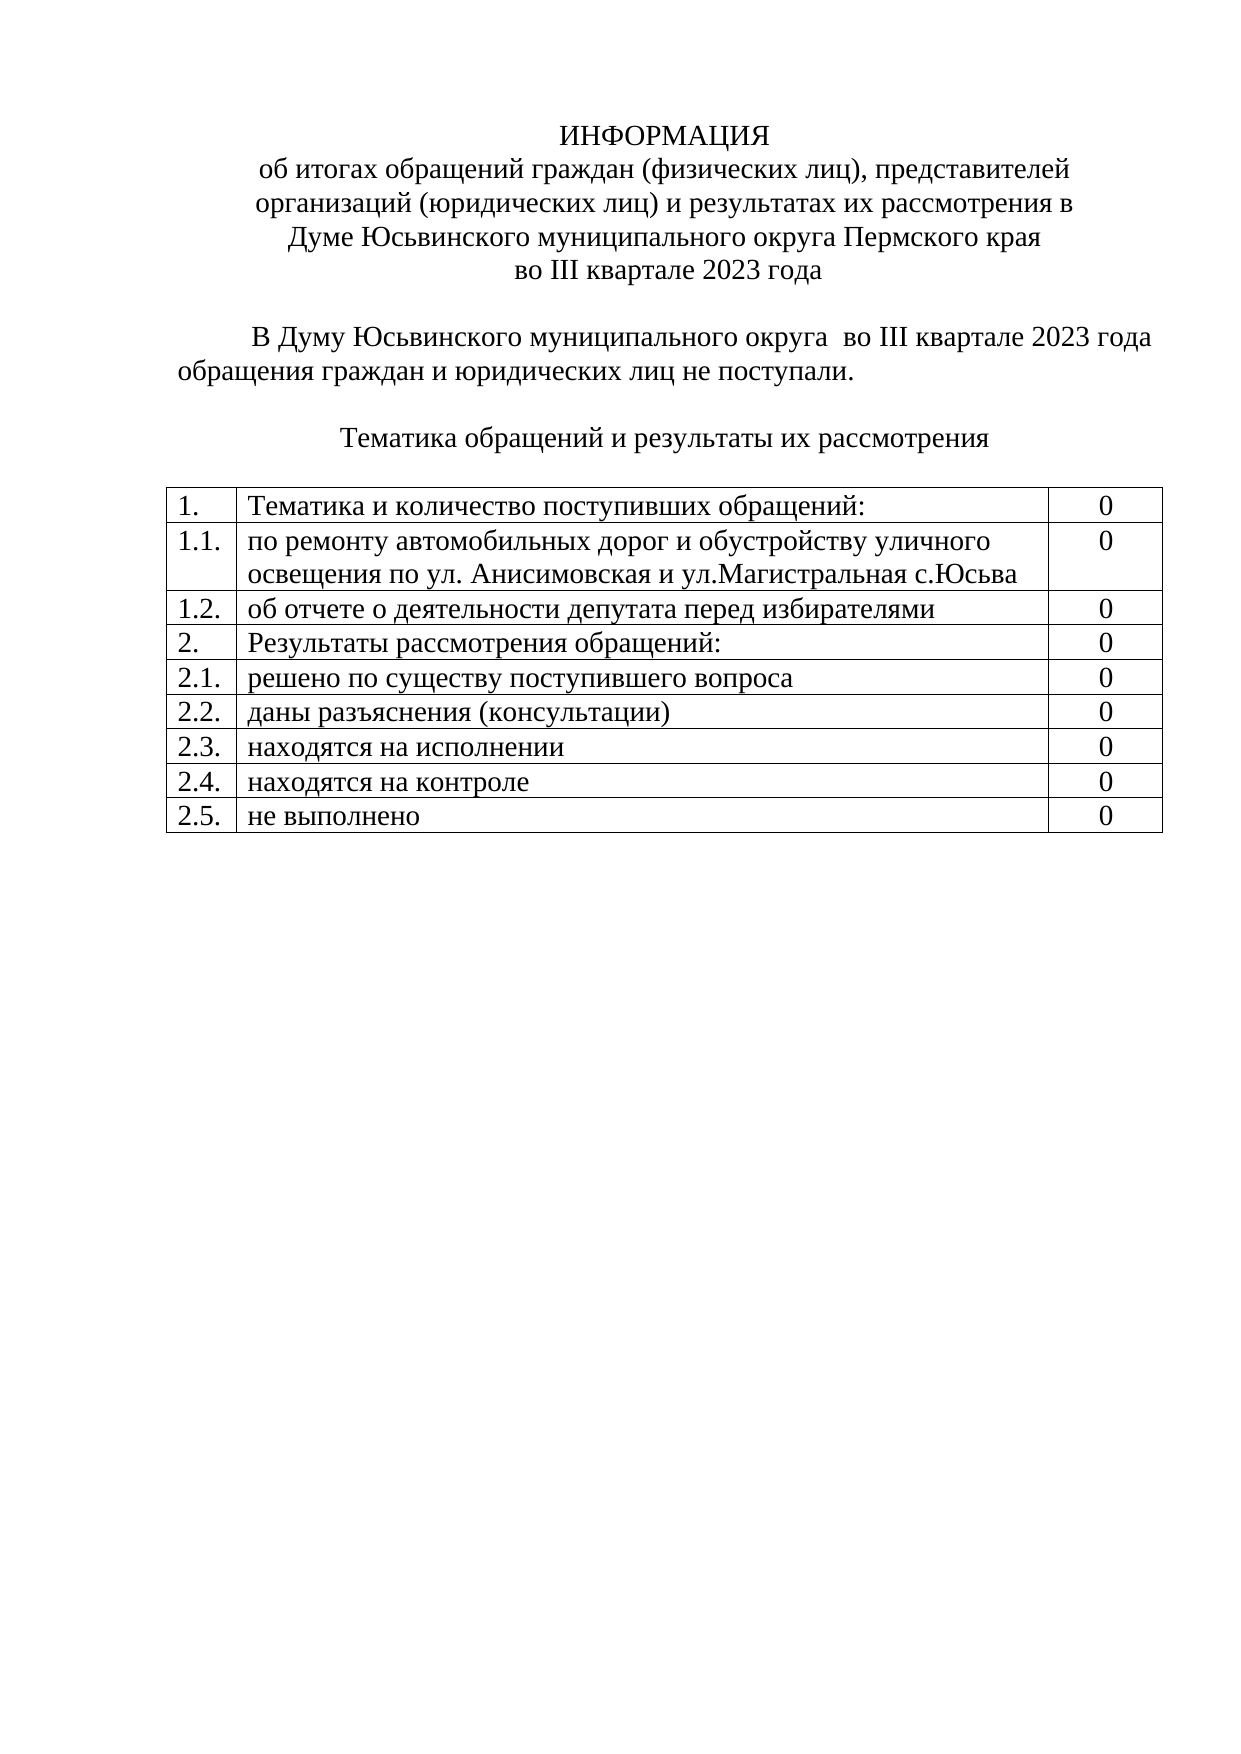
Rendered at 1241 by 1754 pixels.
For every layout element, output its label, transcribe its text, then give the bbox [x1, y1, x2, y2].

text В Думу Юсьвинского муниципального округа во III квартале 2023 года обращения граждан и юридических лиц не поступали. [177, 319, 1152, 386]
table_cell Результаты рассмотрения обращений: [237, 625, 1048, 659]
table_cell 0 [1049, 729, 1162, 763]
table_cell 1.1. [167, 523, 236, 590]
text Думе Юсьвинского муниципального округа Пермского края [177, 219, 1152, 252]
text Тематика обращений и результаты их рассмотрения [177, 420, 1152, 453]
table_cell 2. [167, 625, 236, 659]
table_cell 0 [1049, 591, 1162, 624]
table_cell не выполнено [237, 798, 1048, 832]
table_cell решено по существу поступившего вопроса [237, 660, 1048, 693]
table_cell 2.1. [167, 660, 236, 693]
table_cell 1.2. [167, 591, 236, 624]
table_cell находятся на контроле [237, 764, 1048, 797]
text ИНФОРМАЦИЯ [177, 118, 1152, 152]
table_cell 2.5. [167, 798, 236, 832]
table_cell 2.4. [167, 764, 236, 797]
table_cell 0 [1049, 660, 1162, 693]
table_cell по ремонту автомобильных дорог и обустройству уличного освещения по ул. Анисимовская и ул.Магистральная с.Юсьва [237, 523, 1048, 590]
table_cell об отчете о деятельности депутата перед избирателями [237, 591, 1048, 624]
text во III квартале 2023 года [177, 252, 1152, 286]
table_cell 2.2. [167, 695, 236, 728]
table_cell 0 [1049, 625, 1162, 659]
table_header 1. [167, 488, 236, 522]
table_cell 0 [1049, 764, 1162, 797]
table_cell 2.3. [167, 729, 236, 763]
table_header Тематика и количество поступивших обращений: [237, 488, 1048, 522]
table_cell даны разъяснения (консультации) [237, 695, 1048, 728]
table_cell 0 [1049, 798, 1162, 832]
text об итогах обращений граждан (физических лиц), представителей организаций (юридических лиц) и результатах их рассмотрения в [177, 152, 1152, 219]
table_cell 0 [1049, 523, 1162, 590]
table_cell находятся на исполнении [237, 729, 1048, 763]
table_header 0 [1049, 488, 1162, 522]
table_cell 0 [1049, 695, 1162, 728]
